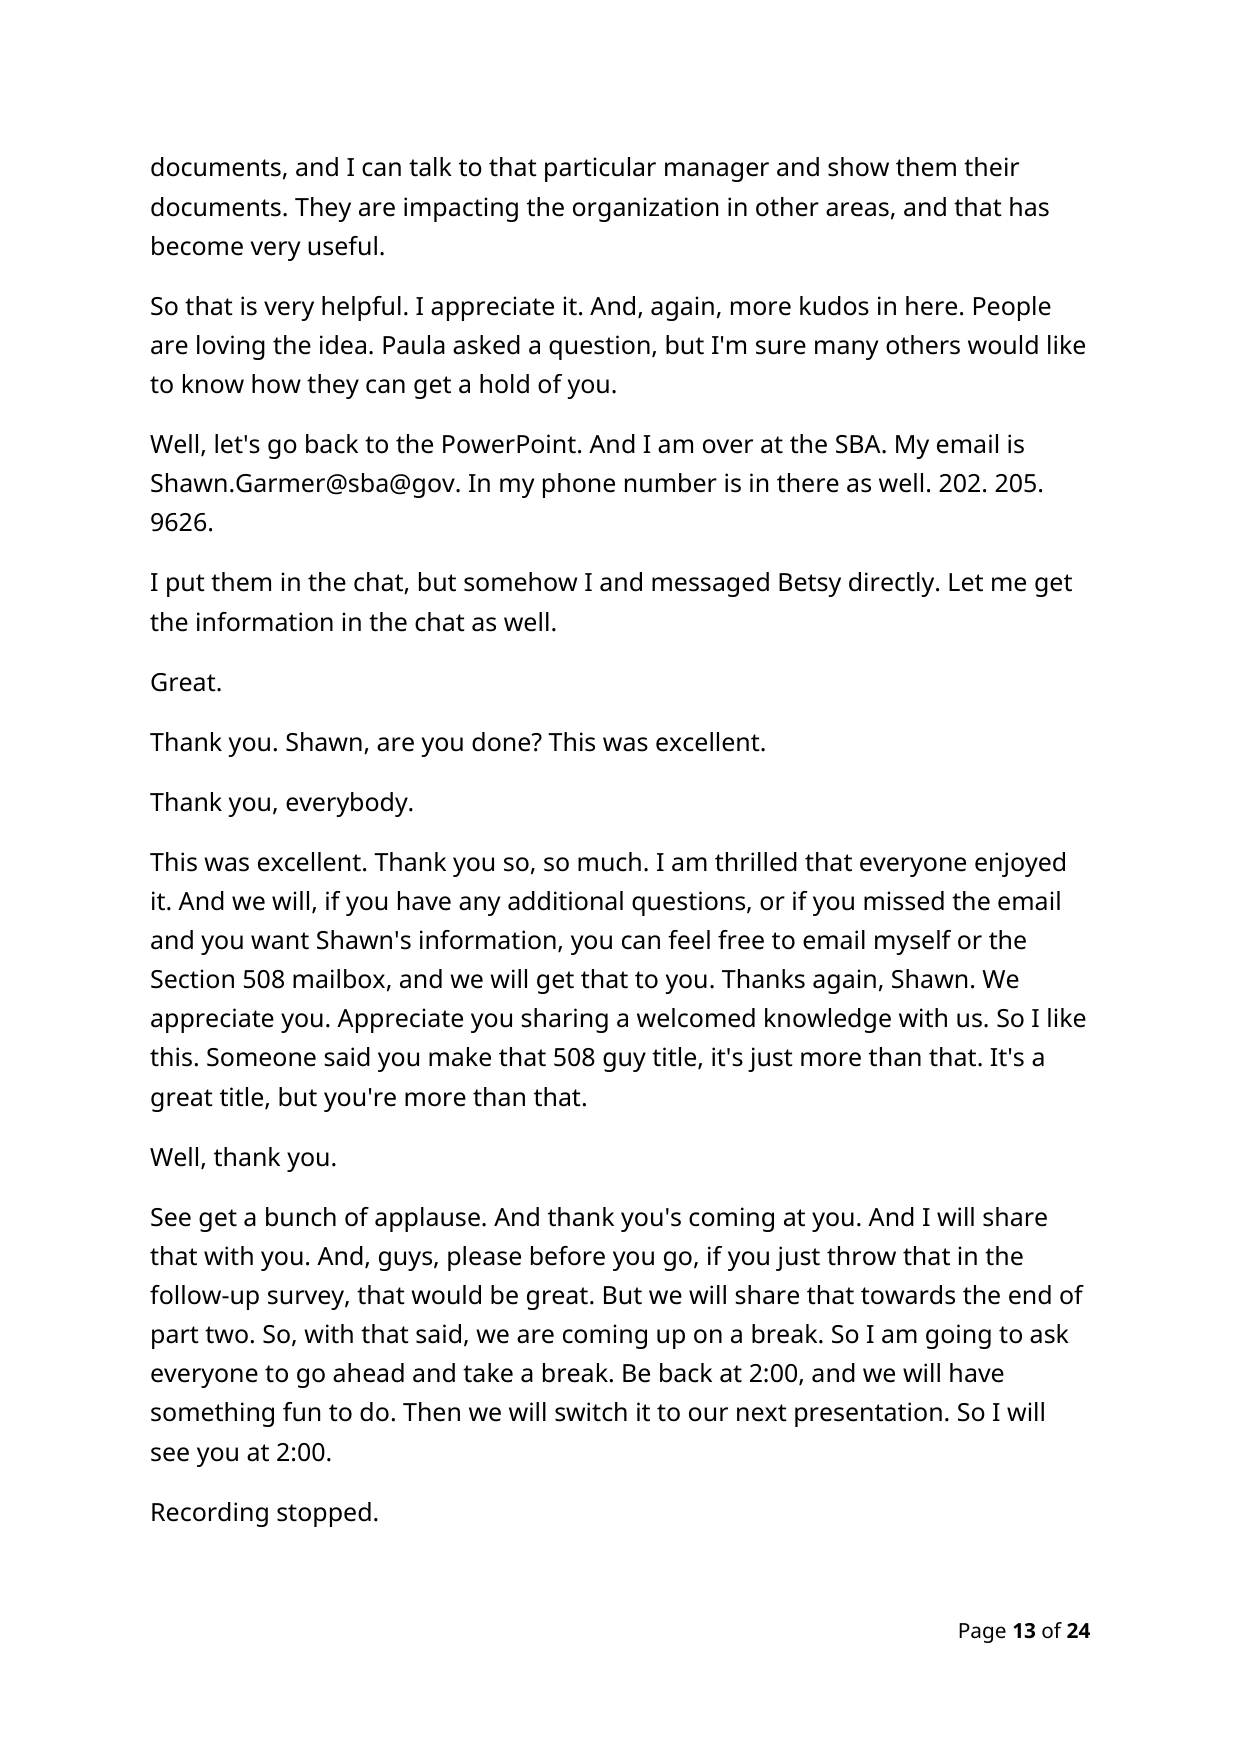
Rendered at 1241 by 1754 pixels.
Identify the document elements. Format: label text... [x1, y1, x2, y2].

text Thank you, everybody. [150, 784, 1090, 818]
text Great. [150, 664, 1090, 698]
text Thank you. Shawn, are you done? This was excellent. [150, 724, 1090, 758]
text Well, thank you. [150, 1139, 1090, 1173]
text This was excellent. Thank you so, so much. I am thrilled that everyone enjoyed it. And we will, if you have any additional questions, or if you missed the email and you want Shawn's information, you can feel free to email myself or the Section 508 mailbox, and we will get that to you. Thanks again, Shawn. We appreciate you. Appreciate you sharing a welcomed knowledge with us. So I like this. Someone said you make that 508 guy title, it's just more than that. It's a great title, but you're more than that. [150, 844, 1090, 1113]
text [150, 150, 1090, 262]
text I put them in the chat, but somehow I and messaged Betsy directly. Let me get the information in the chat as well. [150, 565, 1090, 638]
text See get a bunch of applause. And thank you's coming at you. And I will share that with you. And, guys, please before you go, if you just throw that in the follow-up survey, that would be great. But we will share that towards the end of part two. So, with that said, we are coming up on a break. So I am going to ask everyone to go ahead and take a break. Be back at 2:00, and we will have something fun to do. Then we will switch it to our next presentation. So I will see you at 2:00. [150, 1199, 1090, 1468]
text So that is very helpful. I appreciate it. And, again, more kudos in here. People are loving the idea. Paula asked a question, but I'm sure many others would like to know how they can get a hold of you. [150, 288, 1090, 401]
text Well, let's go back to the PowerPoint. And I am over at the SBA. My email is Shawn.Garmer@sba@gov. In my phone number is in there as well. 202. 205. 9626. [150, 427, 1090, 539]
text Recording stopped. [150, 1494, 1090, 1528]
